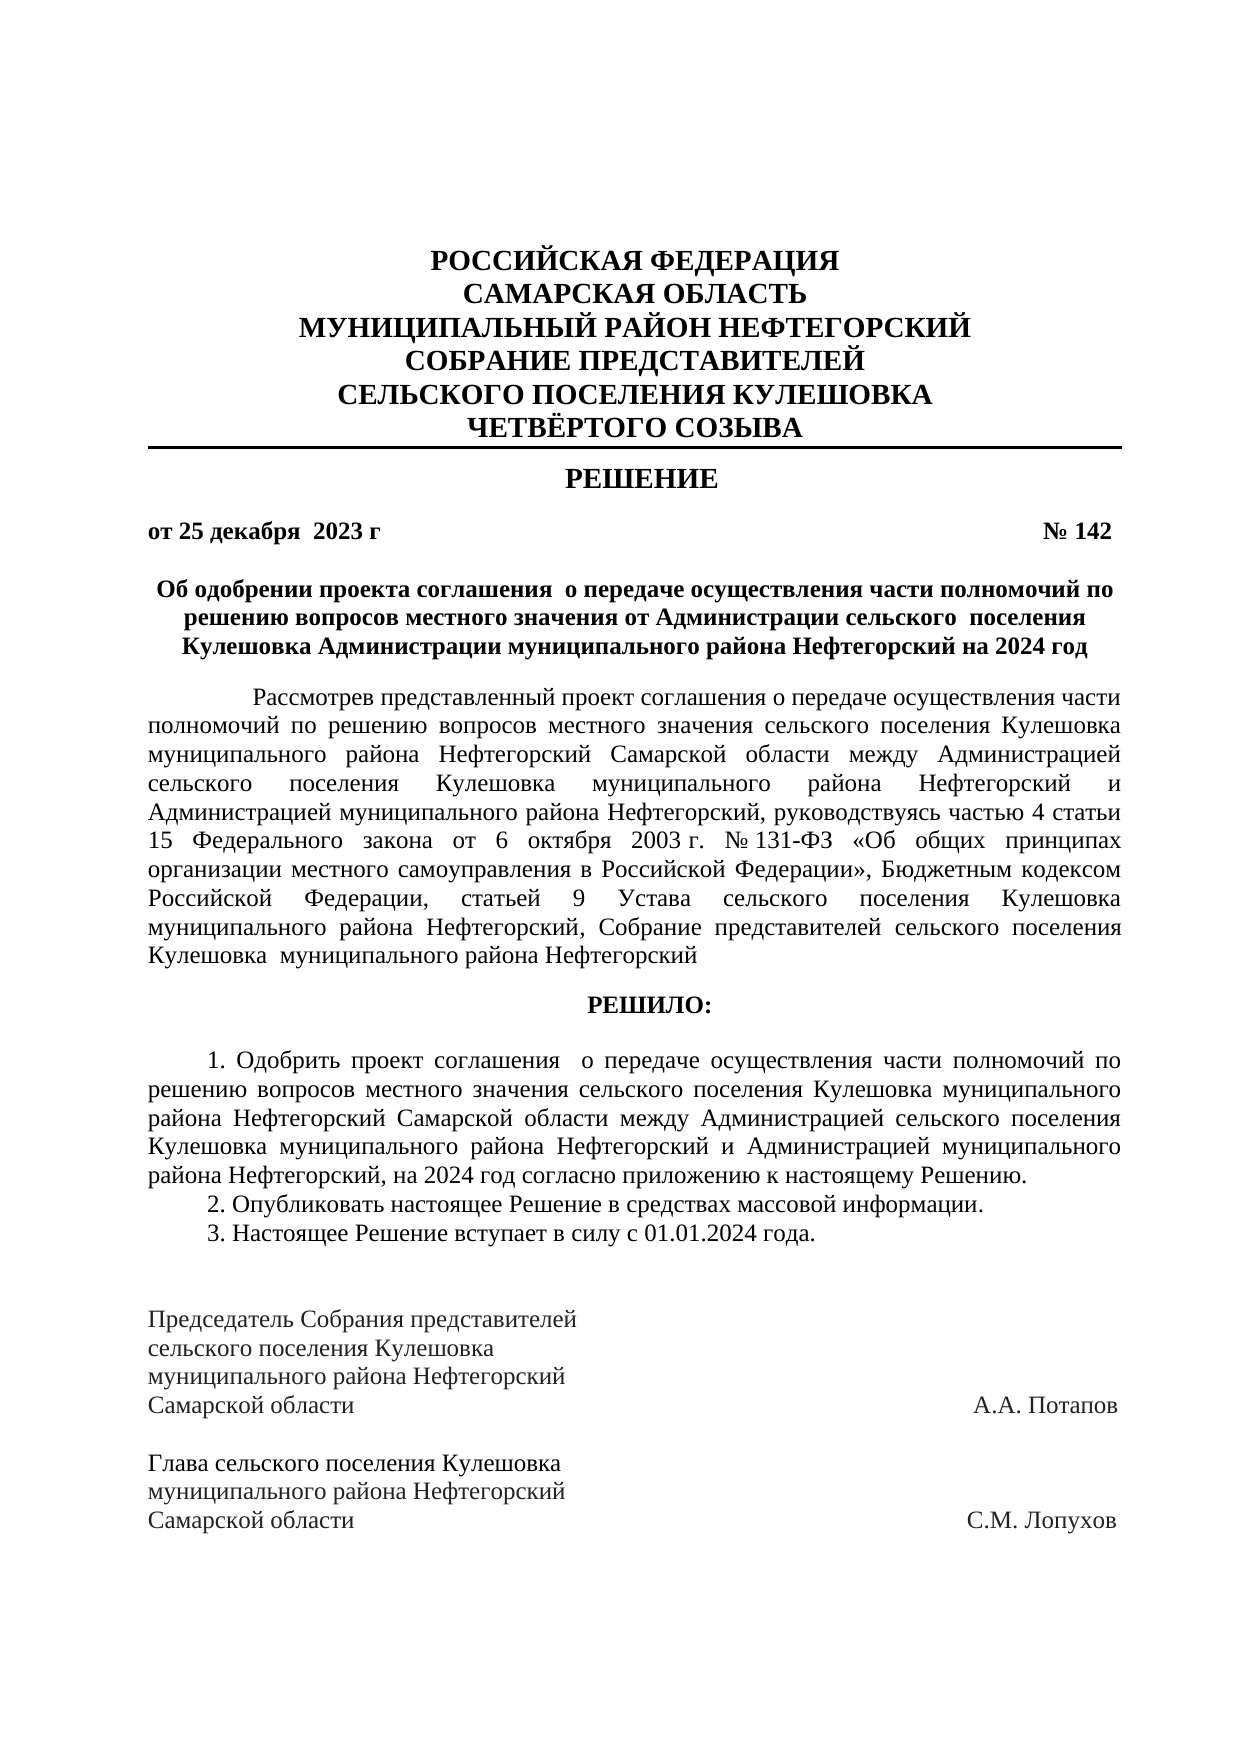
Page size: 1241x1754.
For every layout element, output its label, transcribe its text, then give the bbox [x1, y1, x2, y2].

text 1. Одобрить проект соглашения о передаче осуществления части полномочий по решению вопросов местного значения сельского поселения Кулешовка муниципального района Нефтегорский Самарской области между Администрацией сельского поселения Кулешовка муниципального района Нефтегорский и Администрацией муниципального района Нефтегорский, на 2024 год согласно приложению к настоящему Решению. [148, 1045, 1122, 1189]
text РЕШЕНИЕ [110, 461, 1122, 495]
text муниципального района Нефтегорский [148, 1476, 1122, 1505]
text муниципального района Нефтегорский [148, 1361, 1122, 1390]
text РЕШИЛО: [148, 991, 1122, 1019]
text Рассмотрев представленный проект соглашения о передаче осуществления части полномочий по решению вопросов местного значения сельского поселения Кулешовка муниципального района Нефтегорский Самарской области между Администрацией сельского поселения Кулешовка муниципального района Нефтегорский и Администрацией муниципального района Нефтегорский, руководствуясь частью 4 статьи 15 Федерального закона от 6 октября . № 131-ФЗ «Об общих принципах организации местного самоуправления в Российской Федерации», Бюджетным кодексом Российской Федерации, статьей 9 Устава сельского поселения Кулешовка муниципального района Нефтегорский, Собрание представителей сельского поселения Кулешовка муниципального района Нефтегорский [148, 682, 1122, 969]
text ЧЕТВЁРТОГО СОЗЫВА [148, 410, 1122, 446]
text СОБРАНИЕ ПРЕДСТАВИТЕЛЕЙ [148, 343, 1122, 377]
text МУНИЦИПАЛЬНЫЙ РАЙОН НЕФТЕГОРСКИЙ [148, 310, 1122, 343]
text сельского поселения Кулешовка [148, 1333, 1122, 1361]
text Самарской области С.М. Лопухов [148, 1505, 1122, 1534]
text Глава сельского поселения Кулешовка [148, 1448, 1122, 1476]
text 3. Настоящее Решение вступает в силу с 01.01.2024 года. [148, 1218, 1122, 1246]
text Самарской области А.А. Потапов [148, 1390, 1122, 1419]
text 2. Опубликовать настоящее Решение в средствах массовой информации. [148, 1189, 1122, 1218]
text СЕЛЬСКОГО ПОСЕЛЕНИЯ КУЛЕШОВКА [148, 377, 1122, 410]
text от 25 декабря 2023 г № 142 [148, 516, 1122, 545]
text САМАРСКАЯ ОБЛАСТЬ [148, 276, 1122, 310]
text Председатель Собрания представителей [148, 1304, 1122, 1333]
text Об одобрении проекта соглашения о передаче осуществления части полномочий по решению вопросов местного значения от Администрации сельского поселения Кулешовка Администрации муниципального района Нефтегорский на 2024 год [148, 574, 1122, 660]
text РОССИЙСКАЯ ФЕДЕРАЦИЯ [148, 243, 1122, 276]
